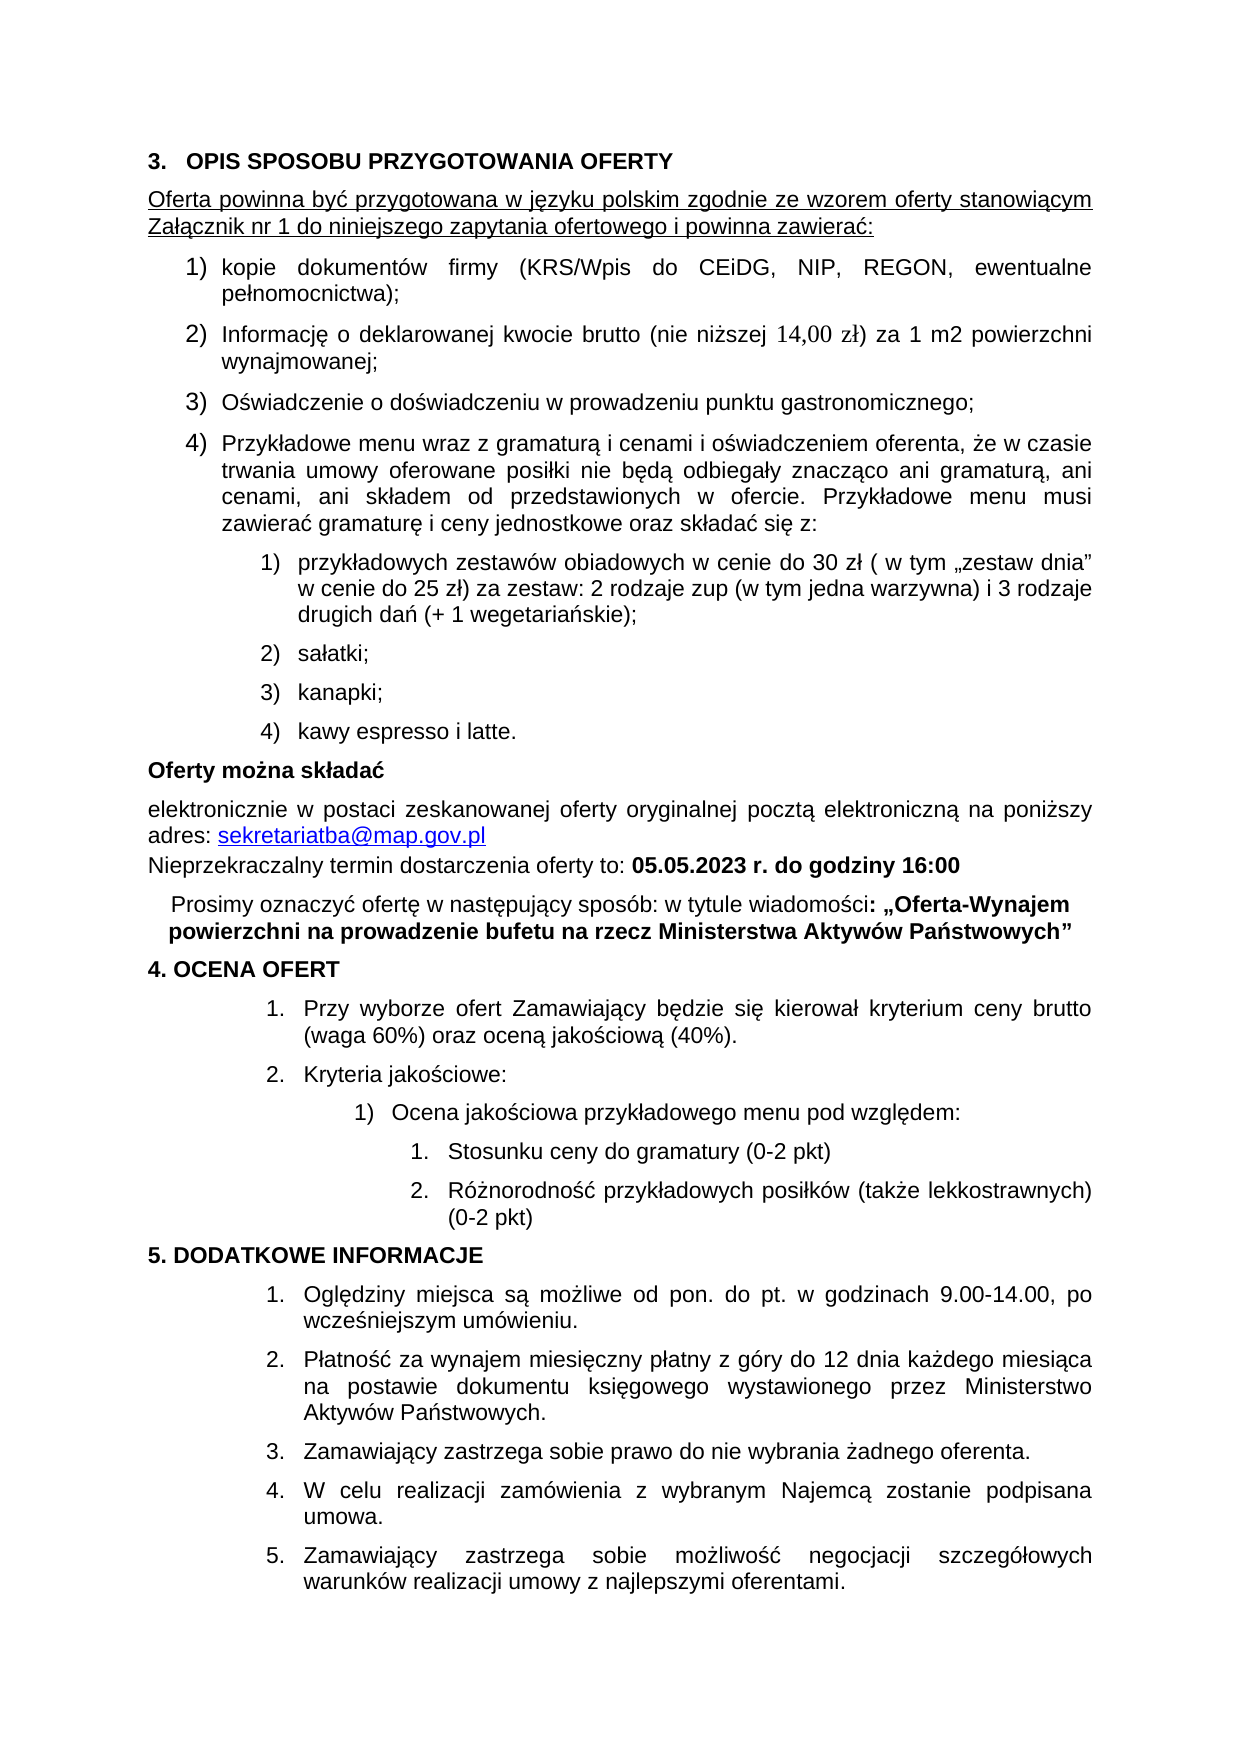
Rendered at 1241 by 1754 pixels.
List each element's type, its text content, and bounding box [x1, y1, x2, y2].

list Oględziny miejsca są możliwe od pon. do pt. w godzinach 9.00-14.00, po wcześniejszym umówieniu. [266, 1281, 1093, 1334]
text Oferty można składać [148, 757, 1093, 783]
list Różnorodność przykładowych posiłków (także lekkostrawnych) (0-2 pkt) [410, 1177, 1093, 1230]
list przykładowych zestawów obiadowych w cenie do 30 zł ( w tym „zestaw dnia” w cenie do 25 zł) za zestaw: 2 rodzaje zup (w tym jedna warzywna) i 3 rodzaje drugich dań (+ 1 wegetariańskie); [260, 548, 1093, 628]
list Przy wyborze ofert Zamawiający będzie się kierował kryterium ceny brutto (waga 60%) oraz oceną jakościową (40%). [266, 995, 1093, 1048]
list kanapki; [260, 679, 1093, 705]
text Oferta powinna być przygotowana w języku polskim zgodnie ze wzorem oferty stanowiącym Załącznik nr 1 do niniejszego zapytania ofertowego i powinna zawierać: [148, 210, 1093, 239]
subtitle Nieprzekraczalny termin dostarczenia oferty to: 05.05.2023 r. do godziny 16:00 [148, 852, 1093, 879]
list W celu realizacji zamówienia z wybranym Najemcą zostanie podpisana umowa. [266, 1477, 1093, 1529]
text 3. OPIS SPOSOBU PRZYGOTOWANIA OFERTY [148, 148, 1093, 174]
text Oferta powinna być przygotowana w języku polskim zgodnie ze wzorem oferty stanowiącym Załącznik nr 1 do niniejszego zapytania ofertowego i powinna zawierać: [148, 186, 1093, 209]
list kopie dokumentów firmy (KRS/Wpis do CEiDG, NIP, REGON, ewentualne pełnomocnictwa); [185, 252, 1093, 307]
list Ocena jakościowa przykładowego menu pod względem: [354, 1099, 1093, 1126]
list sałatki; [260, 640, 1093, 666]
list kawy espresso i latte. [260, 718, 1093, 744]
list Oświadczenie o doświadczeniu w prowadzeniu punktu gastronomicznego; [185, 387, 1093, 416]
list Przykładowe menu wraz z gramaturą i cenami i oświadczeniem oferenta, że w czasie trwania umowy oferowane posiłki nie będą odbiegały znacząco ani gramaturą, ani cenami, ani składem od przedstawionych w ofercie. Przykładowe menu musi zawierać gramaturę i ceny jednostkowe oraz składać się z: [185, 428, 1093, 536]
list Kryteria jakościowe: [266, 1061, 1093, 1087]
list Zamawiający zastrzega sobie możliwość negocjacji szczegółowych warunków realizacji umowy z najlepszymi oferentami. [266, 1542, 1093, 1595]
list Płatność za wynajem miesięczny płatny z góry do 12 dnia każdego miesiąca na postawie dokumentu księgowego wystawionego przez Ministerstwo Aktywów Państwowych. [266, 1346, 1093, 1425]
list Stosunku ceny do gramatury (0-2 pkt) [410, 1138, 1093, 1164]
text Prosimy oznaczyć ofertę w następujący sposób: w tytule wiadomości: „Oferta-Wynajem powierzchni na prowadzenie bufetu na rzecz Ministerstwa Aktywów Państwowych” [148, 891, 1093, 944]
list Zamawiający zastrzega sobie prawo do nie wybrania żadnego oferenta. [266, 1438, 1093, 1464]
text 4. OCENA OFERT [148, 956, 1093, 983]
text elektronicznie w postaci zeskanowanej oferty oryginalnej pocztą elektroniczną na poniższy adres: sekretariatba@map.gov.pl [148, 796, 1093, 848]
text 5. DODATKOWE INFORMACJE [148, 1242, 1093, 1269]
list Informację o deklarowanej kwocie brutto (nie niższej 14,00 zł) za 1 m2 powierzchni wynajmowanej; [185, 319, 1093, 374]
